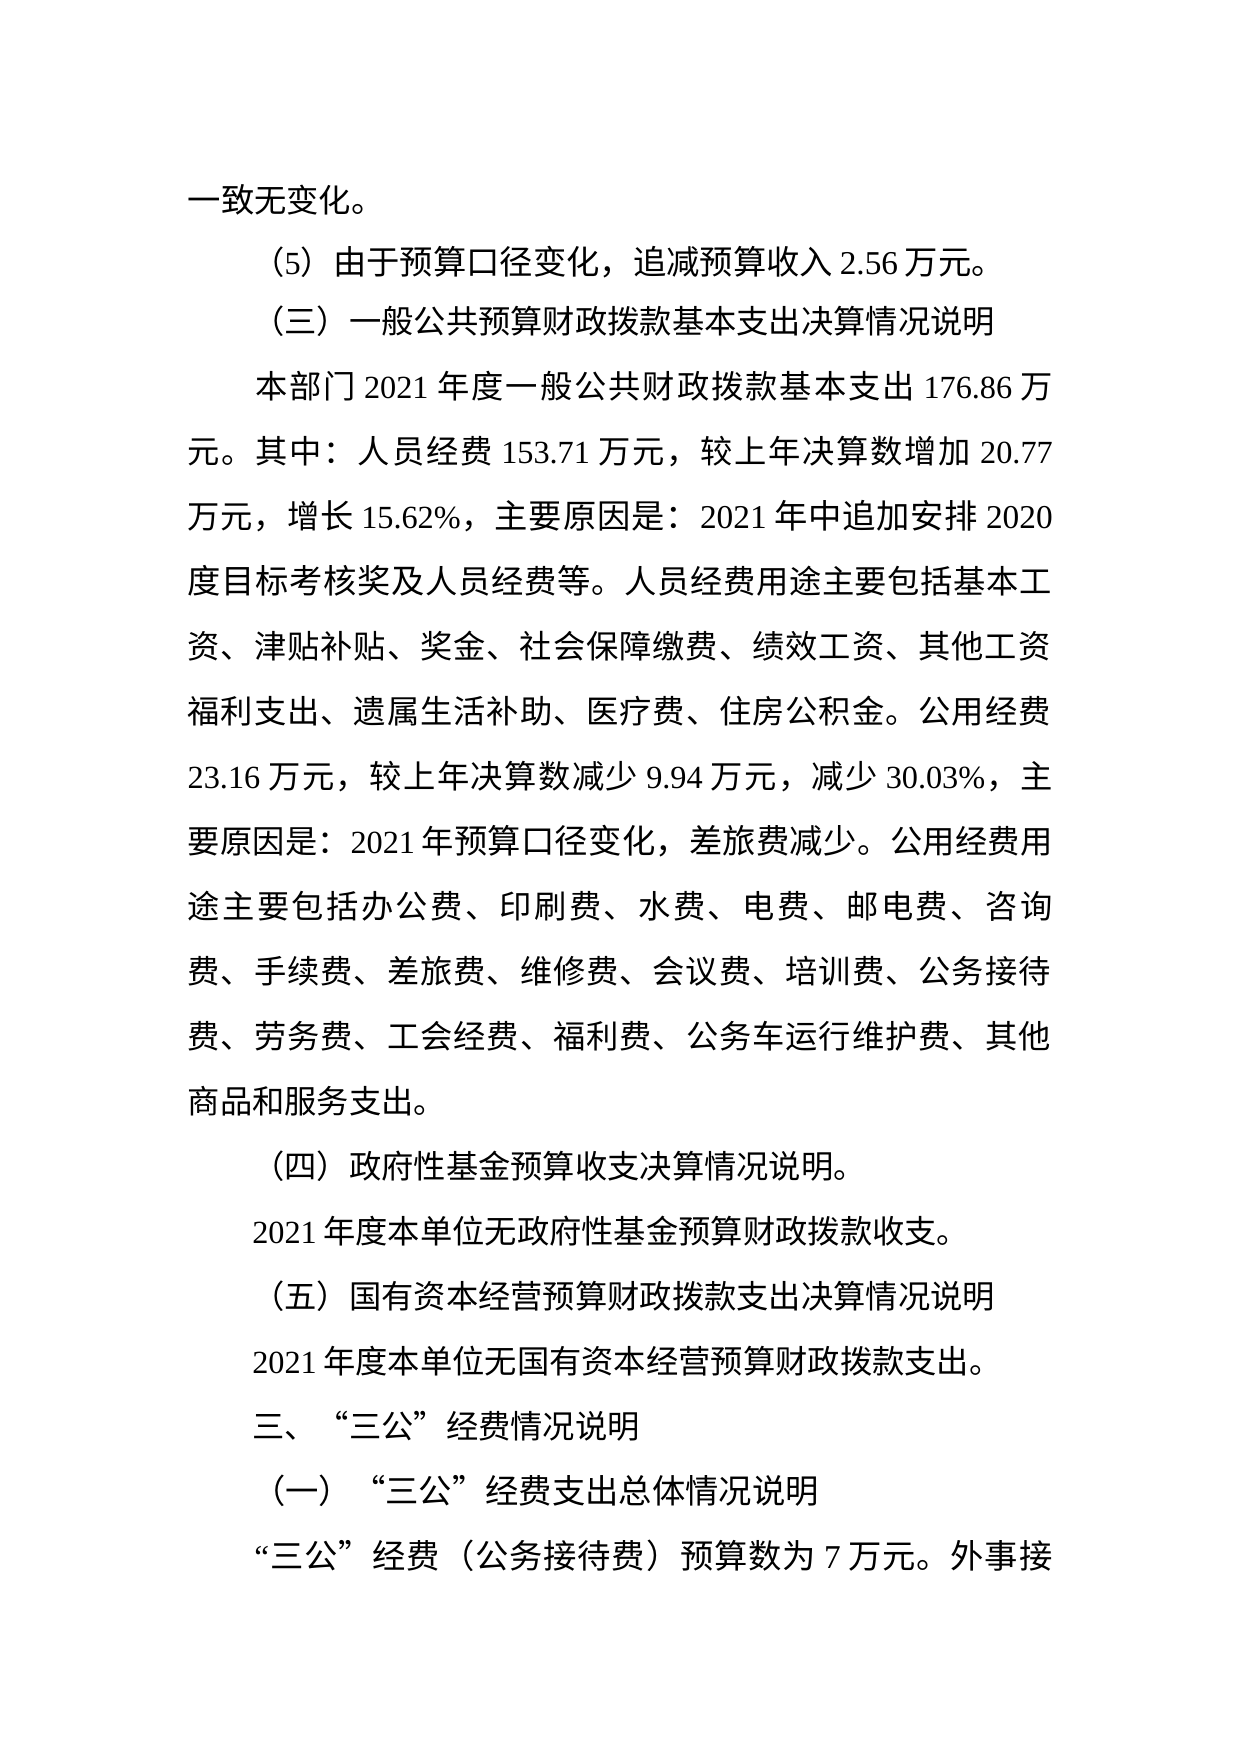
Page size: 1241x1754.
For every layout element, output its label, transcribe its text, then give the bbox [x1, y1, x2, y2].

text 三、“三公”经费情况说明 [187, 1392, 1053, 1457]
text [187, 162, 1053, 224]
text （一）“三公”经费支出总体情况说明 [187, 1457, 1053, 1522]
text （三）一般公共预算财政拨款基本支出决算情况说明 [187, 287, 1053, 352]
text 2021年度本单位无国有资本经营预算财政拨款支出。 [187, 1327, 1053, 1392]
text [187, 1522, 1053, 1587]
text （四）政府性基金预算收支决算情况说明。 [187, 1132, 1053, 1197]
text （五）国有资本经营预算财政拨款支出决算情况说明 [187, 1262, 1053, 1327]
text （5）由于预算口径变化，追减预算收入2.56万元。 [187, 224, 1053, 287]
text 本部门2021年度一般公共财政拨款基本支出176.86万元。其中：人员经费153.71万元，较上年决算数增加20.77万元，增长15.62%，主要原因是：2021年中追加安排2020度目标考核奖及人员经费等。人员经费用途主要包括基本工资、津贴补贴、奖金、社会保障缴费、绩效工资、其他工资福利支出、遗属生活补助、医疗费、住房公积金。公用经费23.16万元，较上年决算数减少9.94万元，减少30.03%，主要原因是：2021年预算口径变化，差旅费减少。公用经费用途主要包括办公费、印刷费、水费、电费、邮电费、咨询费、手续费、差旅费、维修费、会议费、培训费、公务接待费、劳务费、工会经费、福利费、公务车运行维护费、其他商品和服务支出。 [187, 352, 1053, 1132]
text 2021年度本单位无政府性基金预算财政拨款收支。 [187, 1197, 1053, 1262]
